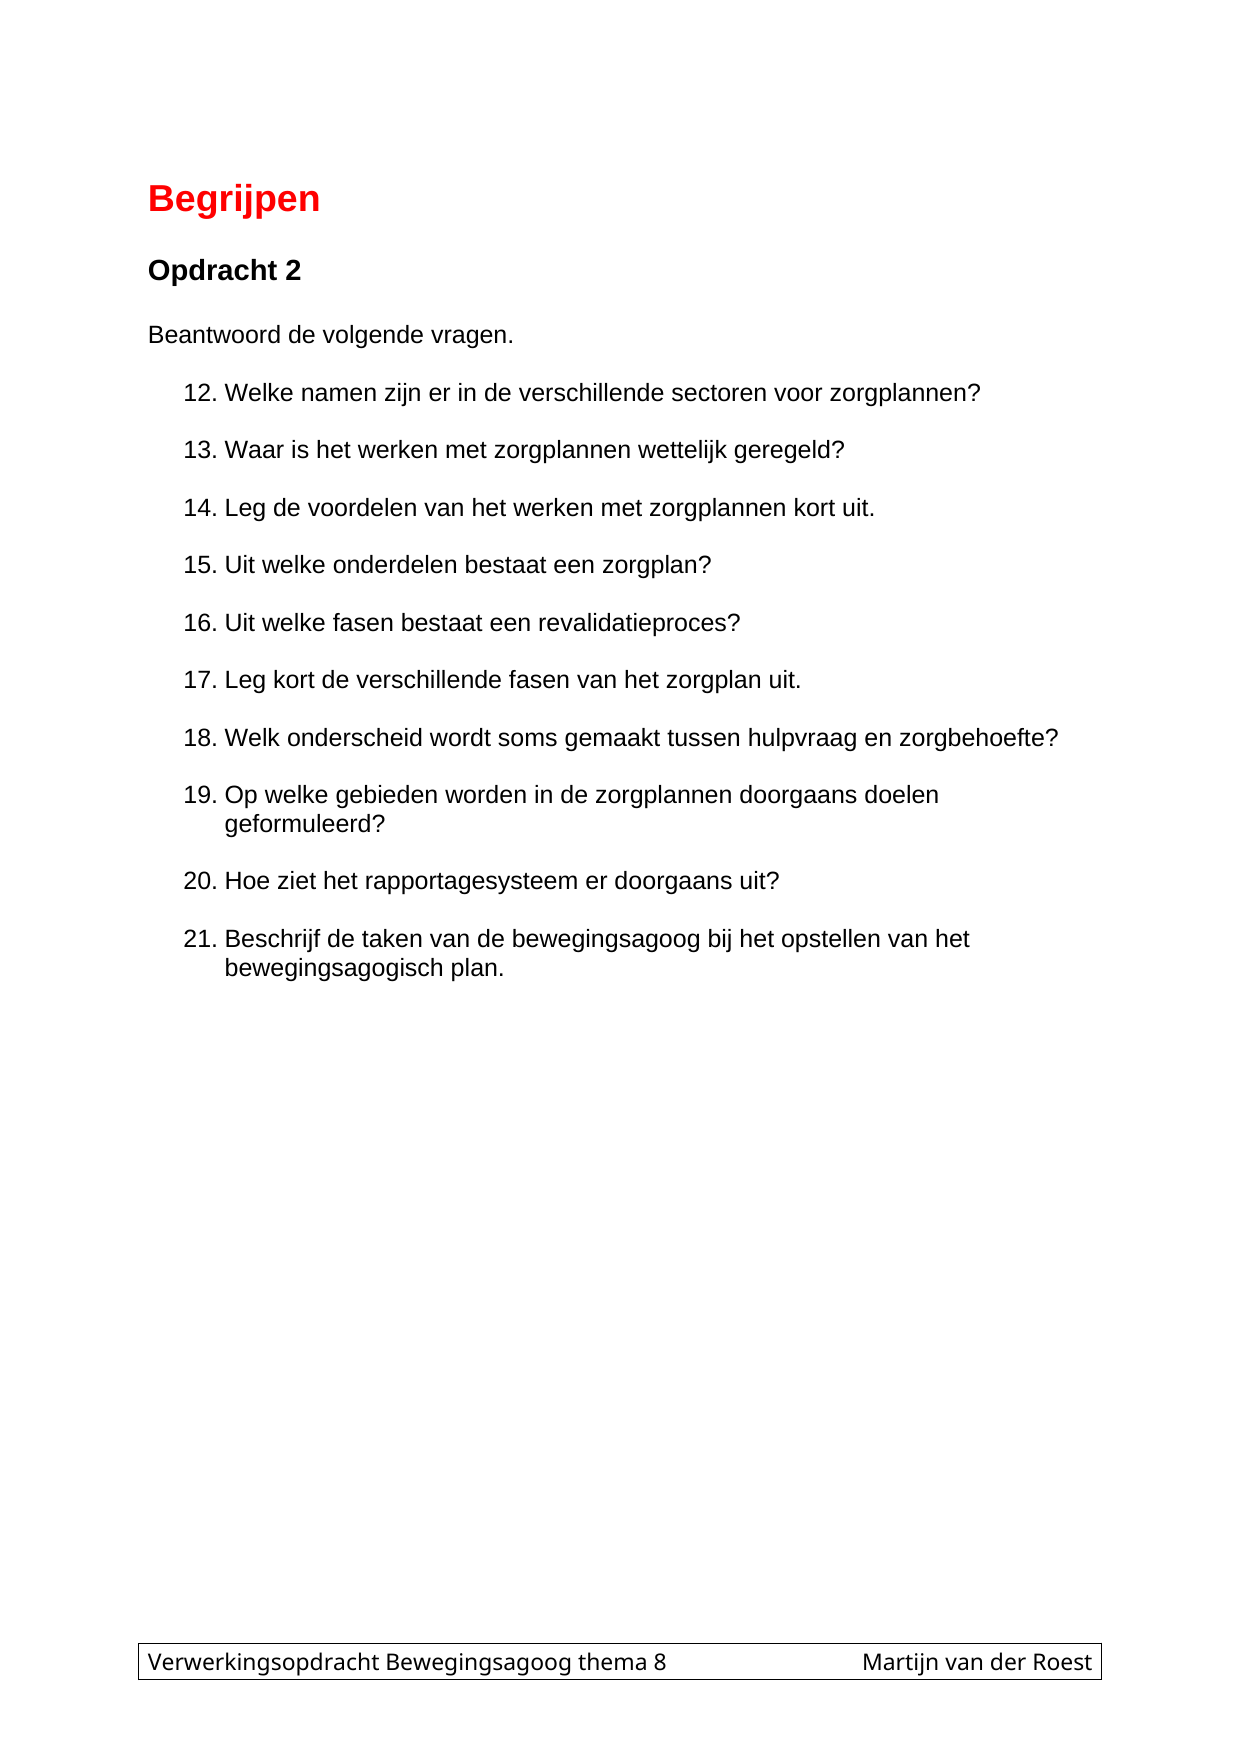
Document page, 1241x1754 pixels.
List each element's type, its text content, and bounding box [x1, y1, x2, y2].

text Opdracht 2 [148, 253, 1093, 287]
text Beantwoord de volgende vragen. [148, 320, 1093, 349]
list Leg kort de verschillende fasen van het zorgplan uit. [183, 665, 1093, 694]
list Welk onderscheid wordt soms gemaakt tussen hulpvraag en zorgbehoefte? [183, 723, 1093, 751]
list Op welke gebieden worden in de zorgplannen doorgaans doelen geformuleerd? [183, 780, 1093, 838]
text Begrijpen [148, 176, 1093, 219]
list Waar is het werken met zorgplannen wettelijk geregeld? [183, 435, 1093, 464]
list Beschrijf de taken van de bewegingsagoog bij het opstellen van het bewegingsagogisch plan. [183, 924, 1093, 981]
list Uit welke onderdelen bestaat een zorgplan? [183, 550, 1093, 579]
list Hoe ziet het rapportagesysteem er doorgaans uit? [183, 866, 1093, 895]
list Uit welke fasen bestaat een revalidatieproces? [183, 608, 1093, 636]
list Welke namen zijn er in de verschillende sectoren voor zorgplannen? [183, 378, 1093, 406]
list Leg de voordelen van het werken met zorgplannen kort uit. [183, 493, 1093, 521]
